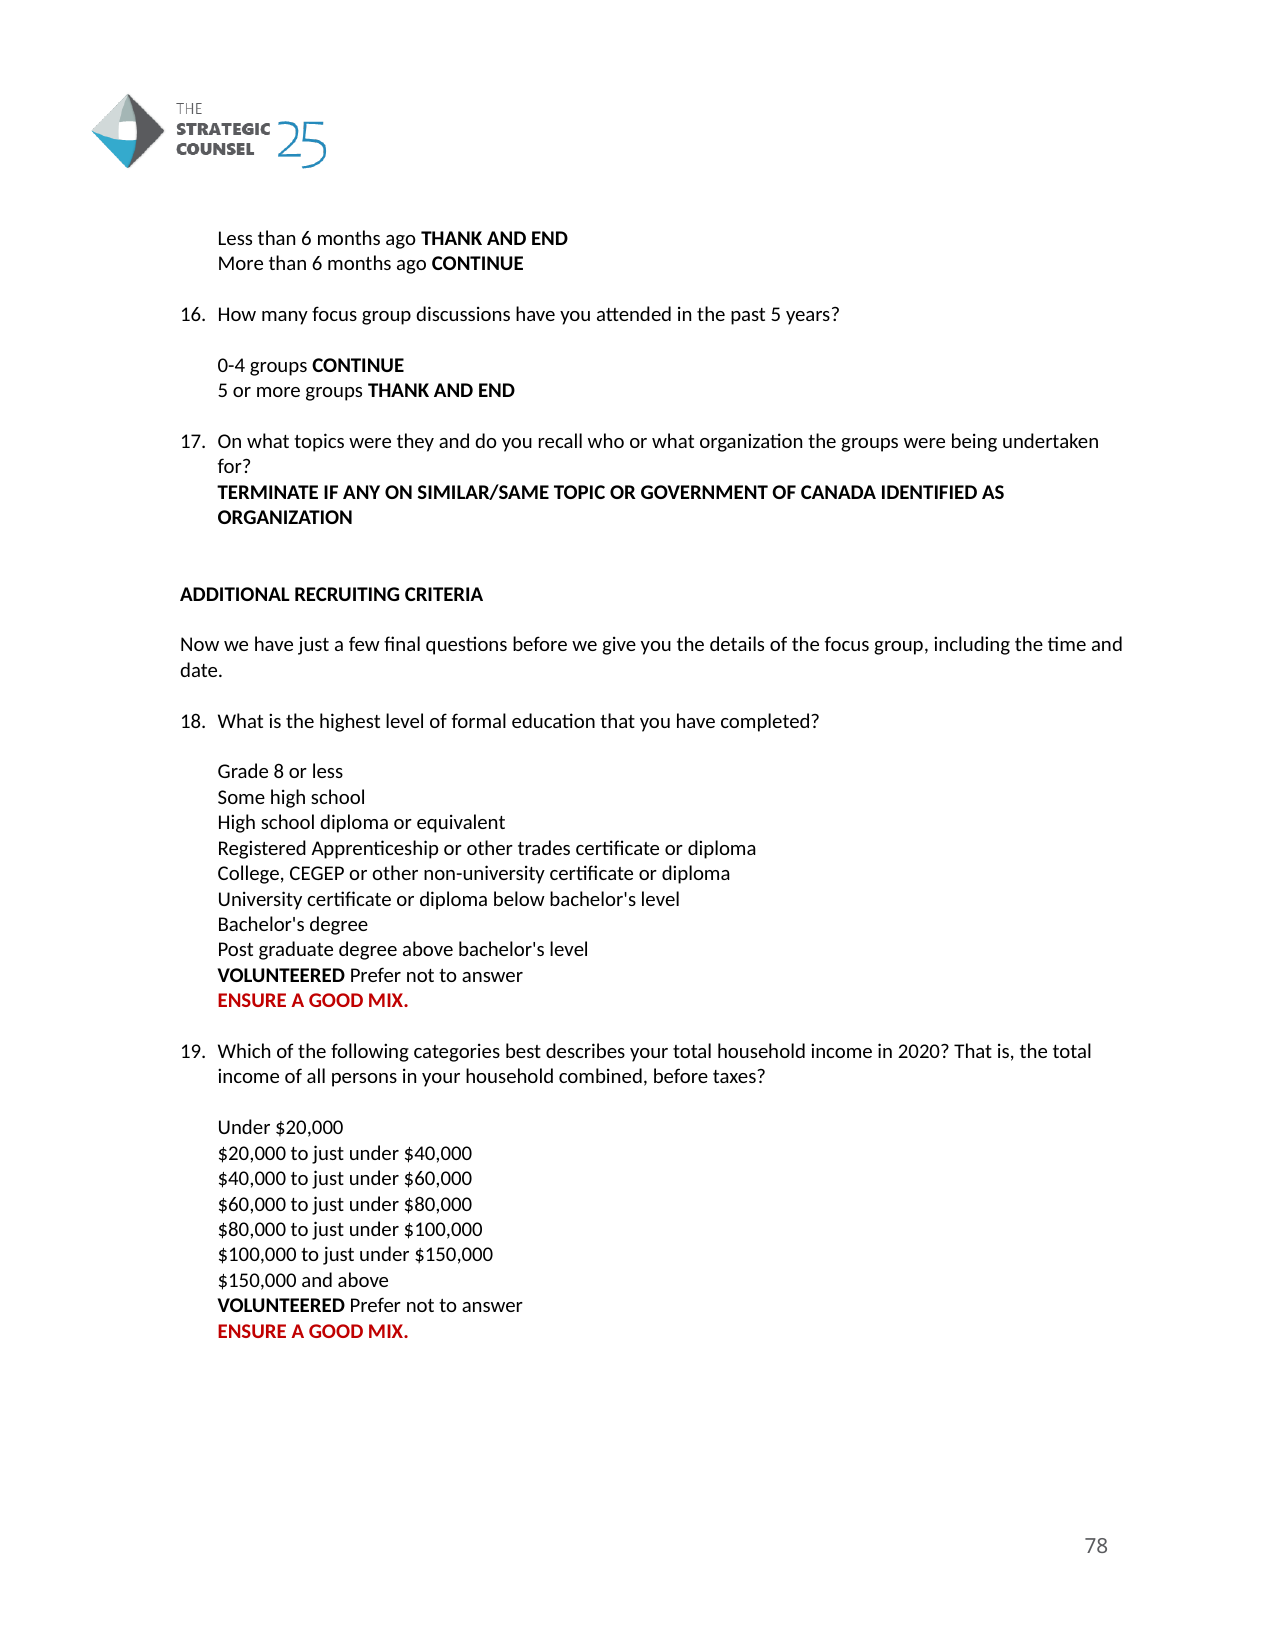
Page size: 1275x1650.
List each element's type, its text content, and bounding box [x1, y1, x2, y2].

text 0-4 groups CONTINUE [217, 352, 1125, 377]
text Some high school [217, 784, 1125, 809]
list What is the highest level of formal education that you have completed? [180, 708, 1125, 733]
list On what topics were they and do you recall who or what organization the groups were being undertaken for? [180, 428, 1125, 479]
list How many focus group discussions have you attended in the past 5 years? [180, 301, 1125, 327]
text Under $20,000 [217, 1114, 1125, 1140]
text VOLUNTEERED Prefer not to answer [217, 1292, 1125, 1318]
text ADDITIONAL RECRUITING CRITERIA [180, 581, 1125, 606]
text $20,000 to just under $40,000 [217, 1140, 1125, 1165]
text ENSURE A GOOD MIX. [180, 987, 1125, 1013]
text High school diploma or equivalent [217, 809, 1125, 835]
text $150,000 and above [217, 1267, 1125, 1292]
text Less than 6 months ago THANK AND END [217, 225, 1125, 250]
text Now we have just a few final questions before we give you the details of the focus group, including the time and date. [180, 632, 1125, 682]
text $60,000 to just under $80,000 [217, 1191, 1125, 1216]
text $40,000 to just under $60,000 [217, 1165, 1125, 1191]
text Registered Apprenticeship or other trades certificate or diploma [217, 835, 1125, 860]
text ENSURE A GOOD MIX. [180, 1318, 1125, 1343]
text VOLUNTEERED Prefer not to answer [217, 962, 1125, 987]
text 5 or more groups THANK AND END [217, 377, 1125, 403]
text College, CEGEP or other non-university certificate or diploma [217, 860, 1125, 886]
text TERMINATE IF ANY ON SIMILAR/SAME TOPIC OR GOVERNMENT OF CANADA IDENTIFIED AS ORGANIZATION [217, 479, 1125, 530]
text University certificate or diploma below bachelor's level [217, 886, 1125, 911]
text $100,000 to just under $150,000 [217, 1242, 1125, 1267]
text Post graduate degree above bachelor's level [217, 937, 1125, 962]
text Bachelor's degree [217, 911, 1125, 937]
list Which of the following categories best describes your total household income in 2020? That is, the total income of all persons in your household combined, before taxes? [180, 1038, 1125, 1089]
text Grade 8 or less [217, 759, 1125, 784]
text More than 6 months ago CONTINUE [217, 250, 1125, 276]
picture [91, 72, 445, 215]
text $80,000 to just under $100,000 [217, 1216, 1125, 1242]
